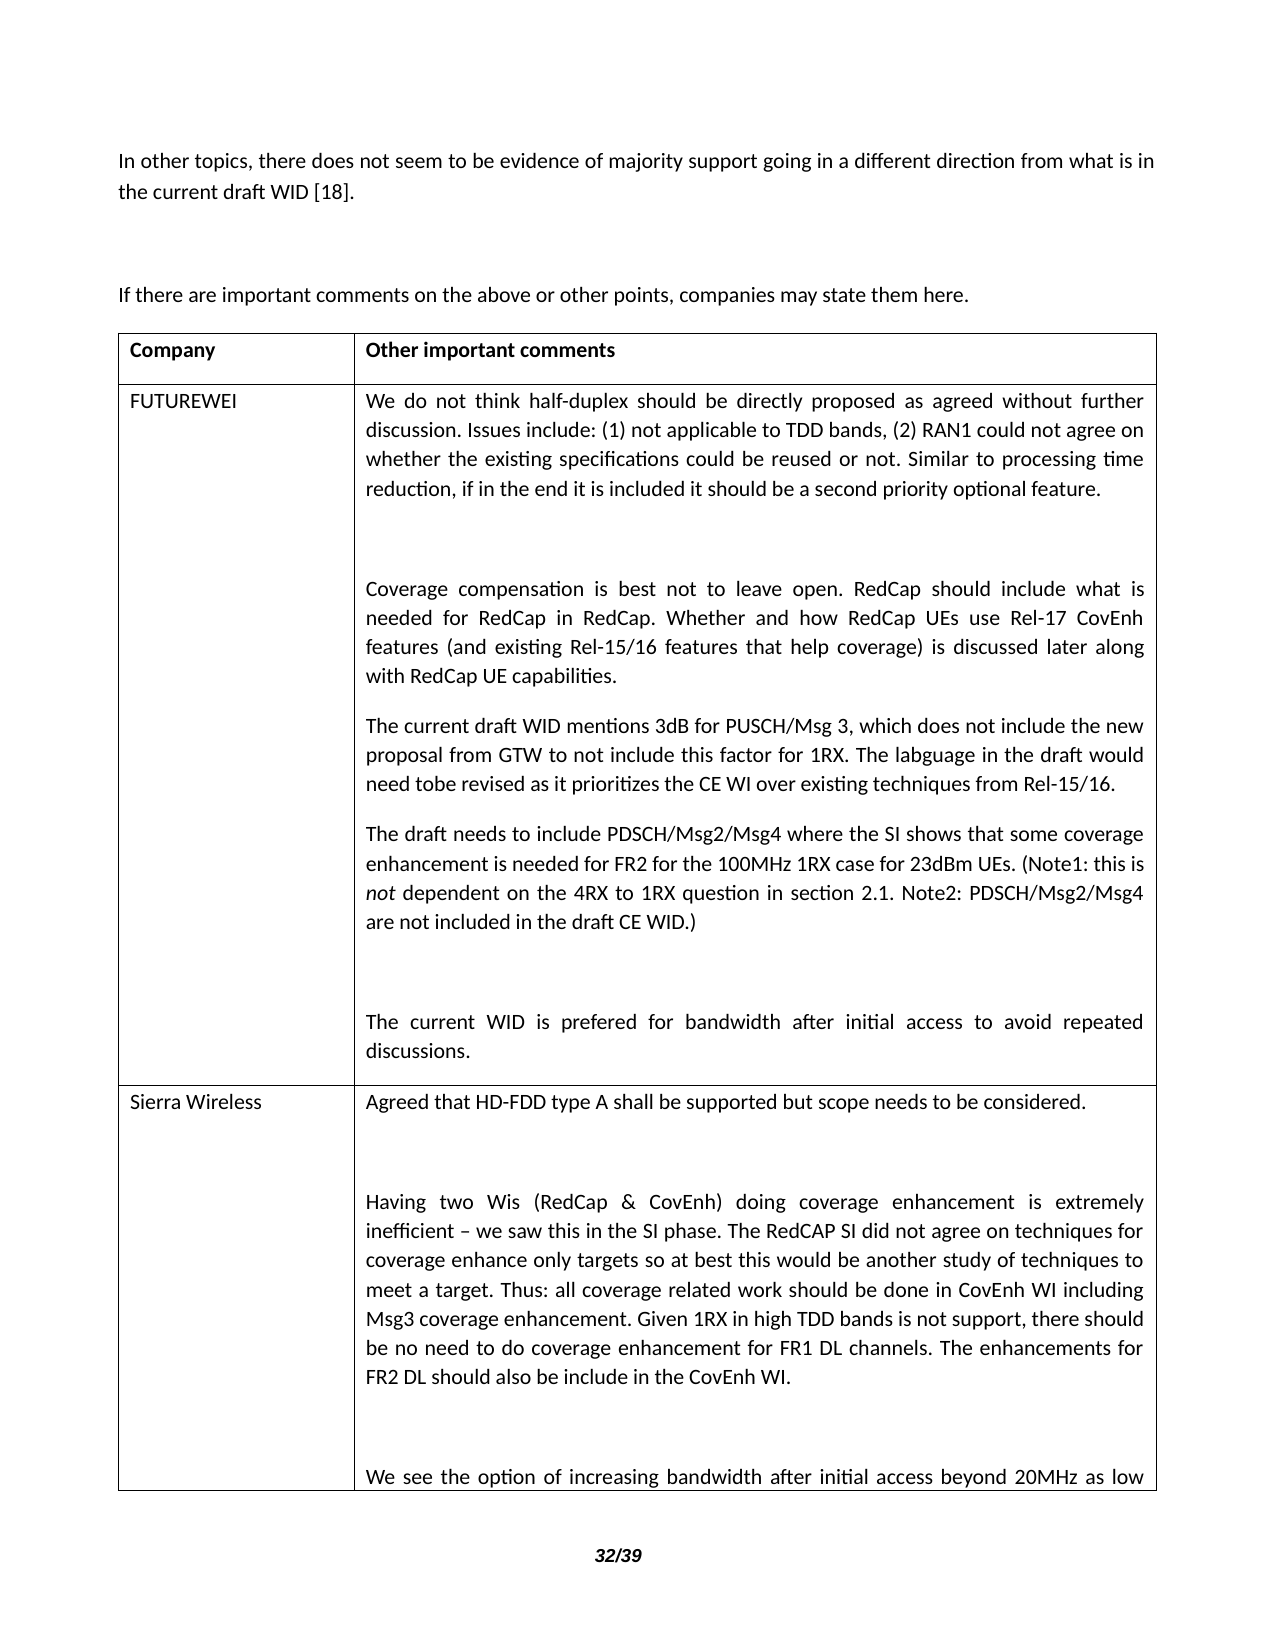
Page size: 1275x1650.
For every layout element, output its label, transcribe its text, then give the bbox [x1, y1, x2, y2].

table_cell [355, 1086, 1156, 1490]
text In other topics, there does not seem to be evidence of majority support going in a different direction from what is in the current draft WID [18]. [118, 148, 1157, 205]
table_cell Sierra Wireless [119, 1086, 354, 1490]
text If there are important comments on the above or other points, companies may state them here. [118, 281, 1157, 308]
table_cell FUTUREWEI [119, 385, 354, 1085]
table_header Company [119, 334, 354, 384]
table_header Other important comments [355, 334, 1156, 384]
table_cell We do not think half-duplex should be directly proposed as agreed without further discussion. Issues include: (1) not applicable to TDD bands, (2) RAN1 could not agree on whether the existing specifications could be reused or not. Similar to processing time reduction, if in the end it is included it should be a second priority optional feature. Coverage compensation is best not to leave open. RedCap should include what is needed for RedCap in RedCap. Whether and how RedCap UEs use Rel-17 CovEnh features (and existing Rel-15/16 features that help coverage) is discussed later along with RedCap UE capabilities. The current draft WID mentions 3dB for PUSCH/Msg 3, which does not include the new proposal from GTW to not include this factor for 1RX. The labguage in the draft would need tobe revised as it prioritizes the CE WI over existing techniques from Rel-15/16. The draft needs to include PDSCH/Msg2/Msg4 where the SI shows that some coverage enhancement is needed for FR2 for the 100MHz 1RX case for 23dBm UEs. (Note1: this is not dependent on the 4RX to 1RX question in section 2.1. Note2: PDSCH/Msg2/Msg4 are not included in the draft CE WID.) The current WID is prefered for bandwidth after initial access to avoid repeated discussions. [355, 385, 1156, 1085]
